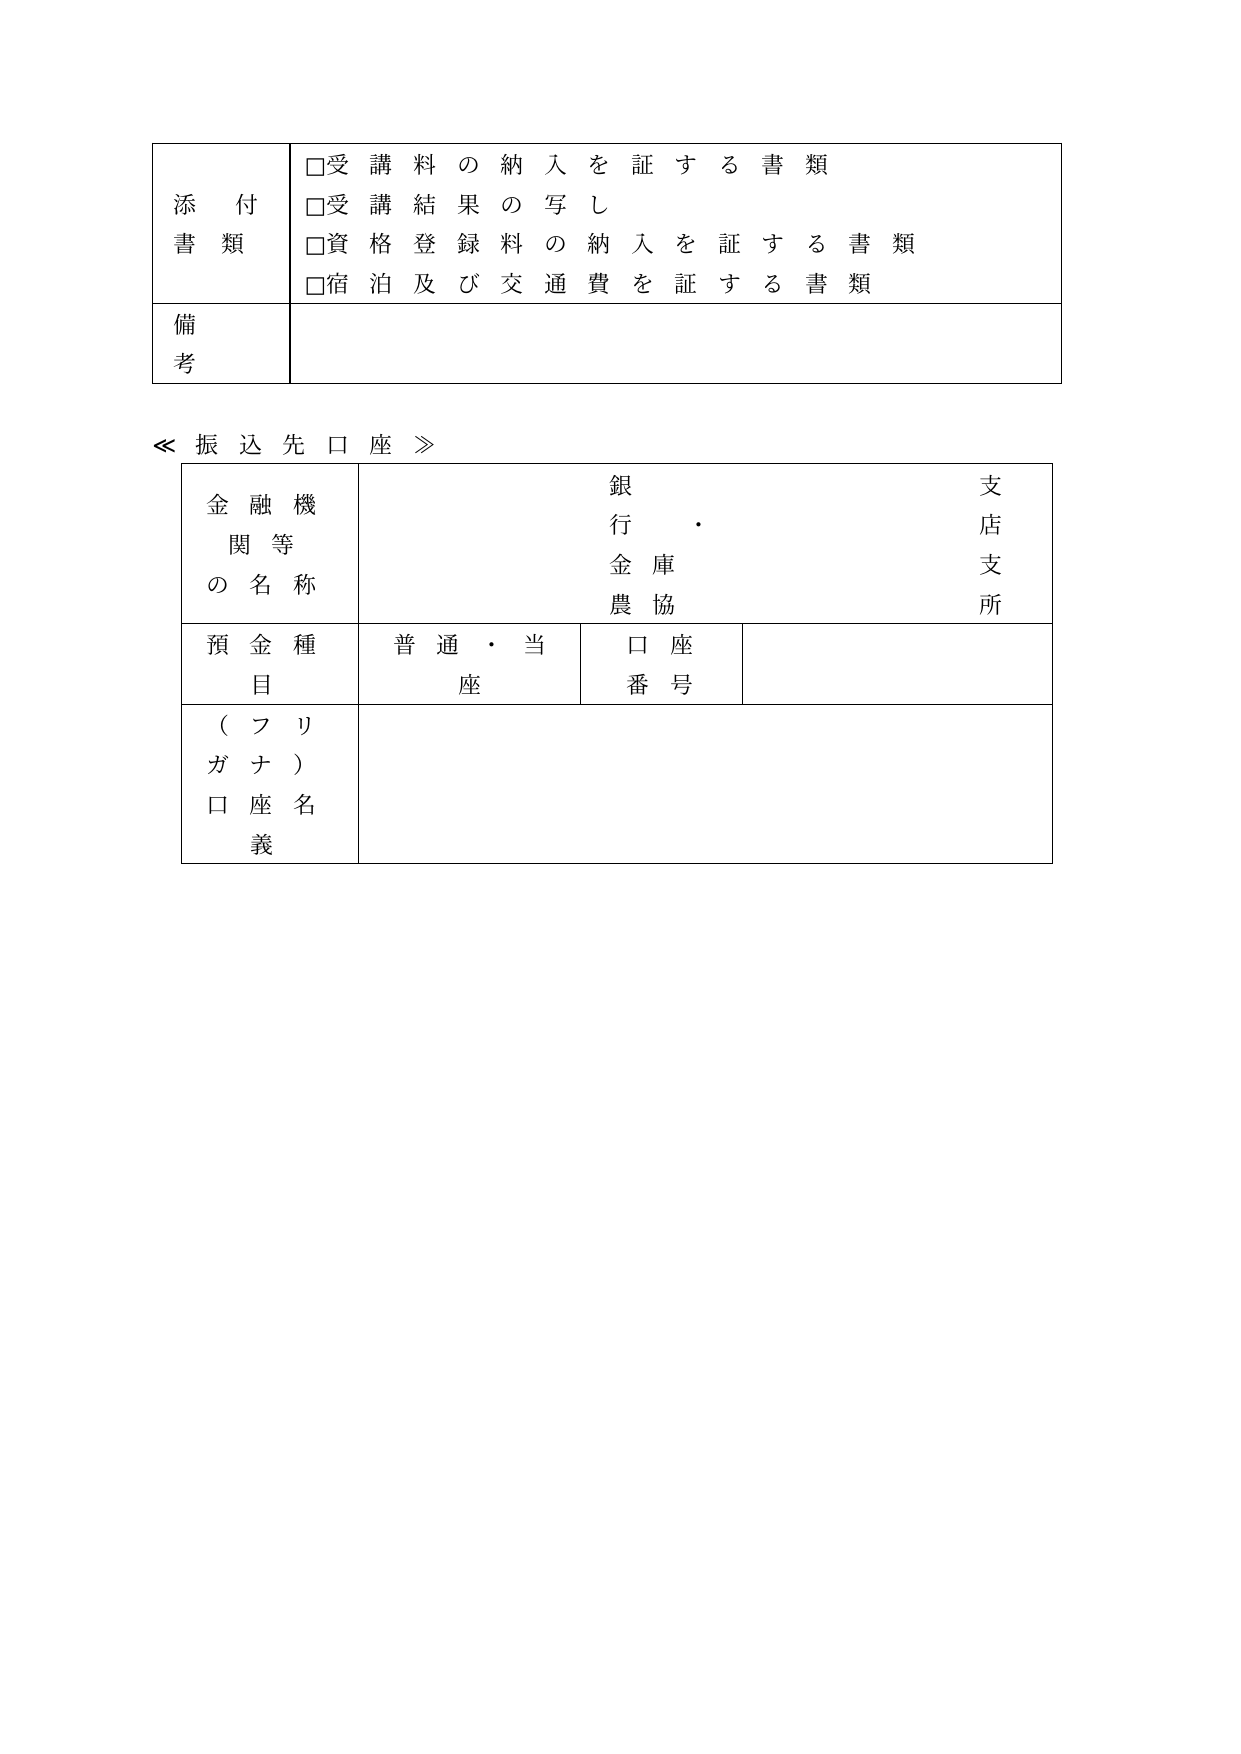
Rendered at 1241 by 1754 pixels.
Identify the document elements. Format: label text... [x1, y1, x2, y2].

table_header [743, 464, 964, 623]
table_cell 口座番号 [581, 624, 742, 703]
table_cell [291, 304, 1061, 383]
table_cell [359, 705, 1052, 863]
table_header 支店 支所 [964, 464, 1052, 623]
table_cell （フリガナ） 口座名義 [182, 705, 358, 863]
table_header 金融機関等 の名称 [182, 464, 358, 623]
table_cell 添付書類 [153, 144, 289, 302]
table_cell [743, 624, 1052, 703]
table_header [359, 464, 580, 623]
table_cell 預金種目 [182, 624, 358, 703]
table_cell 普通・当座 [359, 624, 580, 703]
table_header 銀行・金庫 農協 [580, 464, 742, 623]
text ≪振込先口座≫ [152, 424, 1088, 463]
table_cell □受講料の納入を証する書類 □受講結果の写し □資格登録料の納入を証する書類 □宿泊及び交通費を証する書類 [291, 144, 1061, 302]
table_cell 備考 [153, 304, 289, 383]
